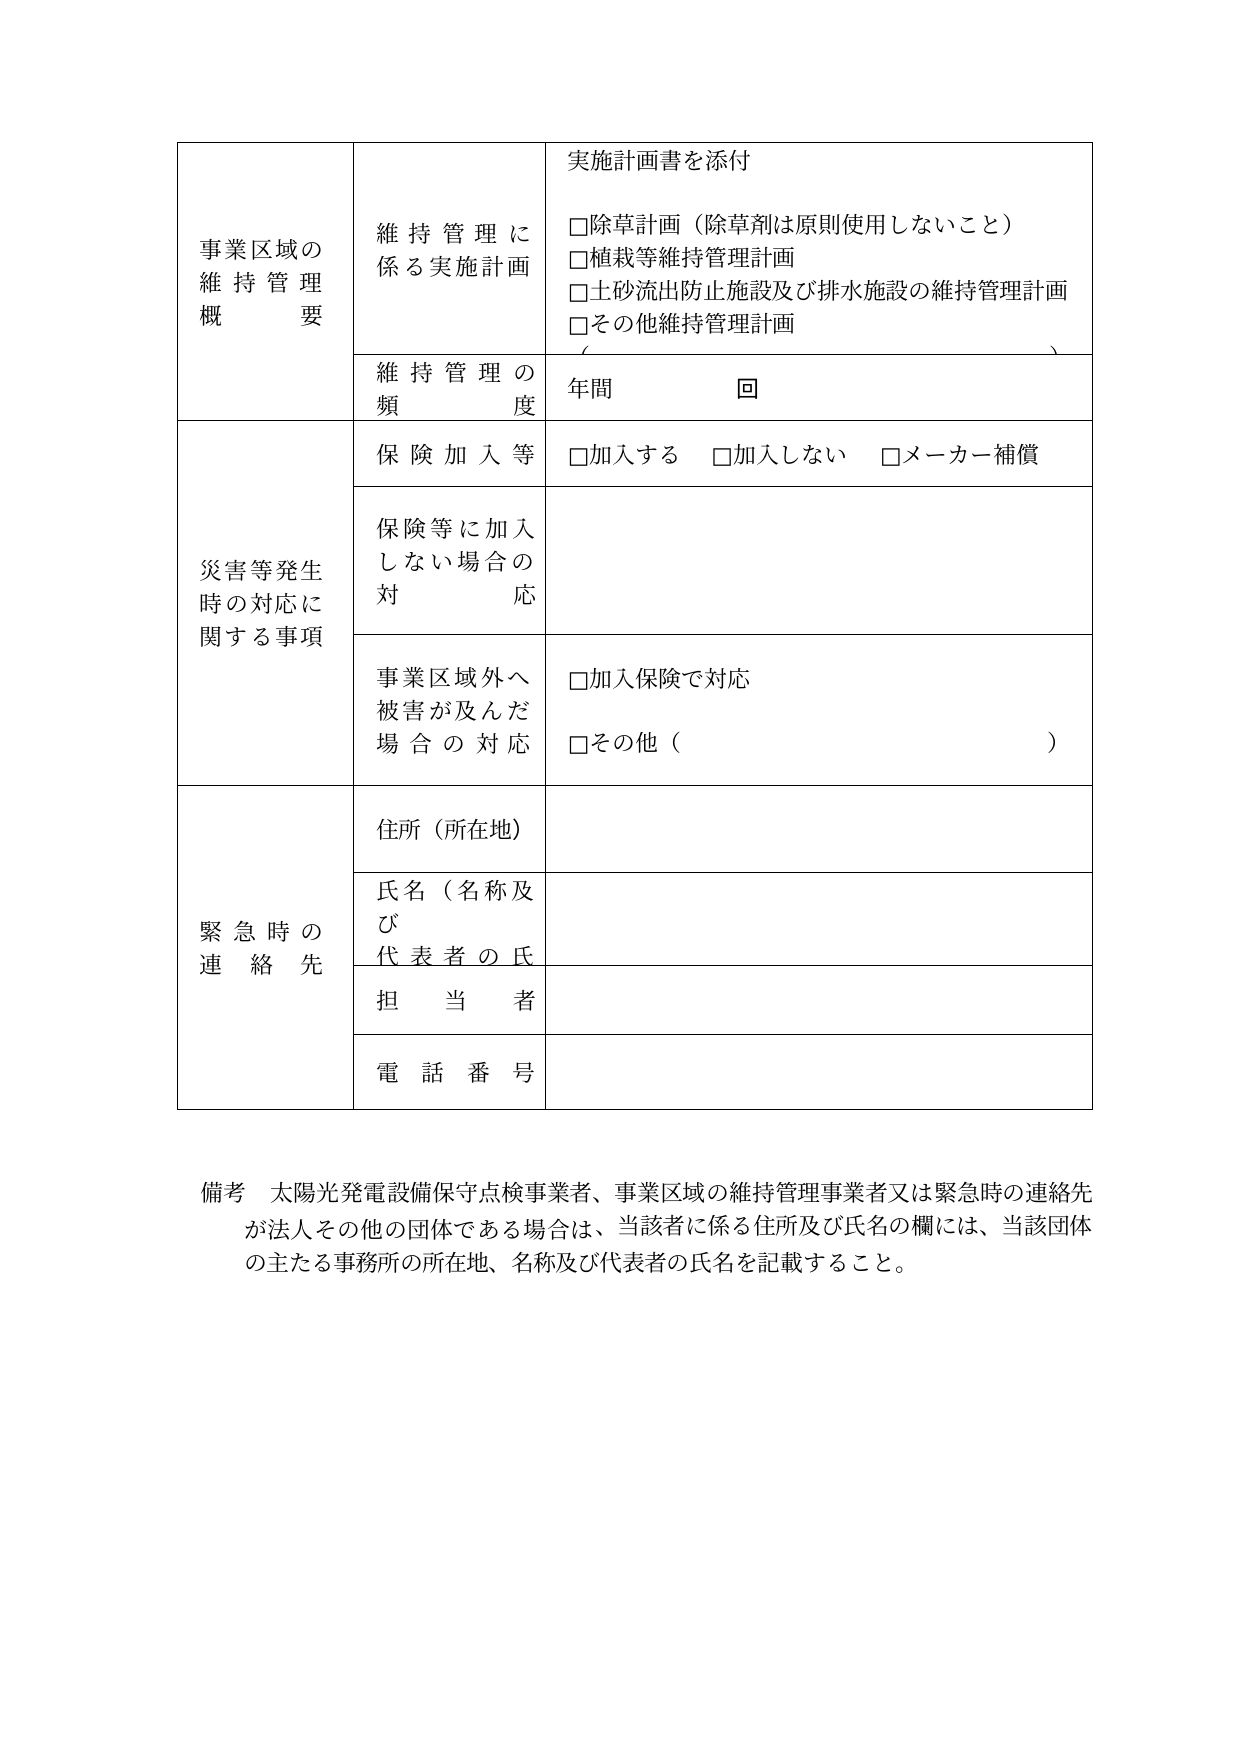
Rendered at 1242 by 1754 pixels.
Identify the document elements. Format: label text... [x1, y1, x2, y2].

table_cell □加入する □加入しない □メーカー補償 [546, 421, 1092, 486]
table_cell [546, 1035, 1092, 1109]
table_cell □加入保険で対応 □その他（ ） [546, 635, 1092, 784]
table_cell 維持管理の 頻度 [354, 355, 545, 420]
table_cell 災害等発生 時の対応に関する事項 [178, 421, 353, 784]
table_header 事業区域の維持管理 概要 [178, 143, 353, 420]
table_cell 年間 回 [546, 355, 1092, 420]
table_cell [546, 786, 1092, 872]
table_cell [546, 487, 1092, 634]
table_cell 電話番号 [354, 1035, 545, 1109]
table_cell 担当者 [354, 966, 545, 1034]
table_cell 保険加入等 [354, 421, 545, 486]
text 備考 太陽光発電設備保守点検事業者、事業区域の維持管理事業者又は緊急時の連絡先が法人その他の団体である場合は、当該者に係る住所及び氏名の欄には、当該団体の主たる事務所の所在地、名称及び代表者の氏名を記載すること。 [200, 1170, 1094, 1278]
table_cell [546, 966, 1092, 1034]
table_cell 保険等に加入しない場合の 対応 [354, 487, 545, 634]
table_cell 緊急時の 連絡先 [178, 786, 353, 1109]
table_cell 住所（所在地） [354, 786, 545, 872]
table_header 実施計画書を添付 □除草計画（除草剤は原則使用しないこと） □植栽等維持管理計画 □土砂流出防止施設及び排水施設の維持管理計画 □その他維持管理計画 （ ） [546, 143, 1092, 354]
table_cell [546, 873, 1092, 965]
table_cell 事業区域外へ被害が及んだ場合の対応 [354, 635, 545, 784]
table_header 維持管理に 係る実施計画 [354, 143, 545, 354]
table_cell 氏名（名称及び 代表者の氏名） [354, 873, 545, 965]
